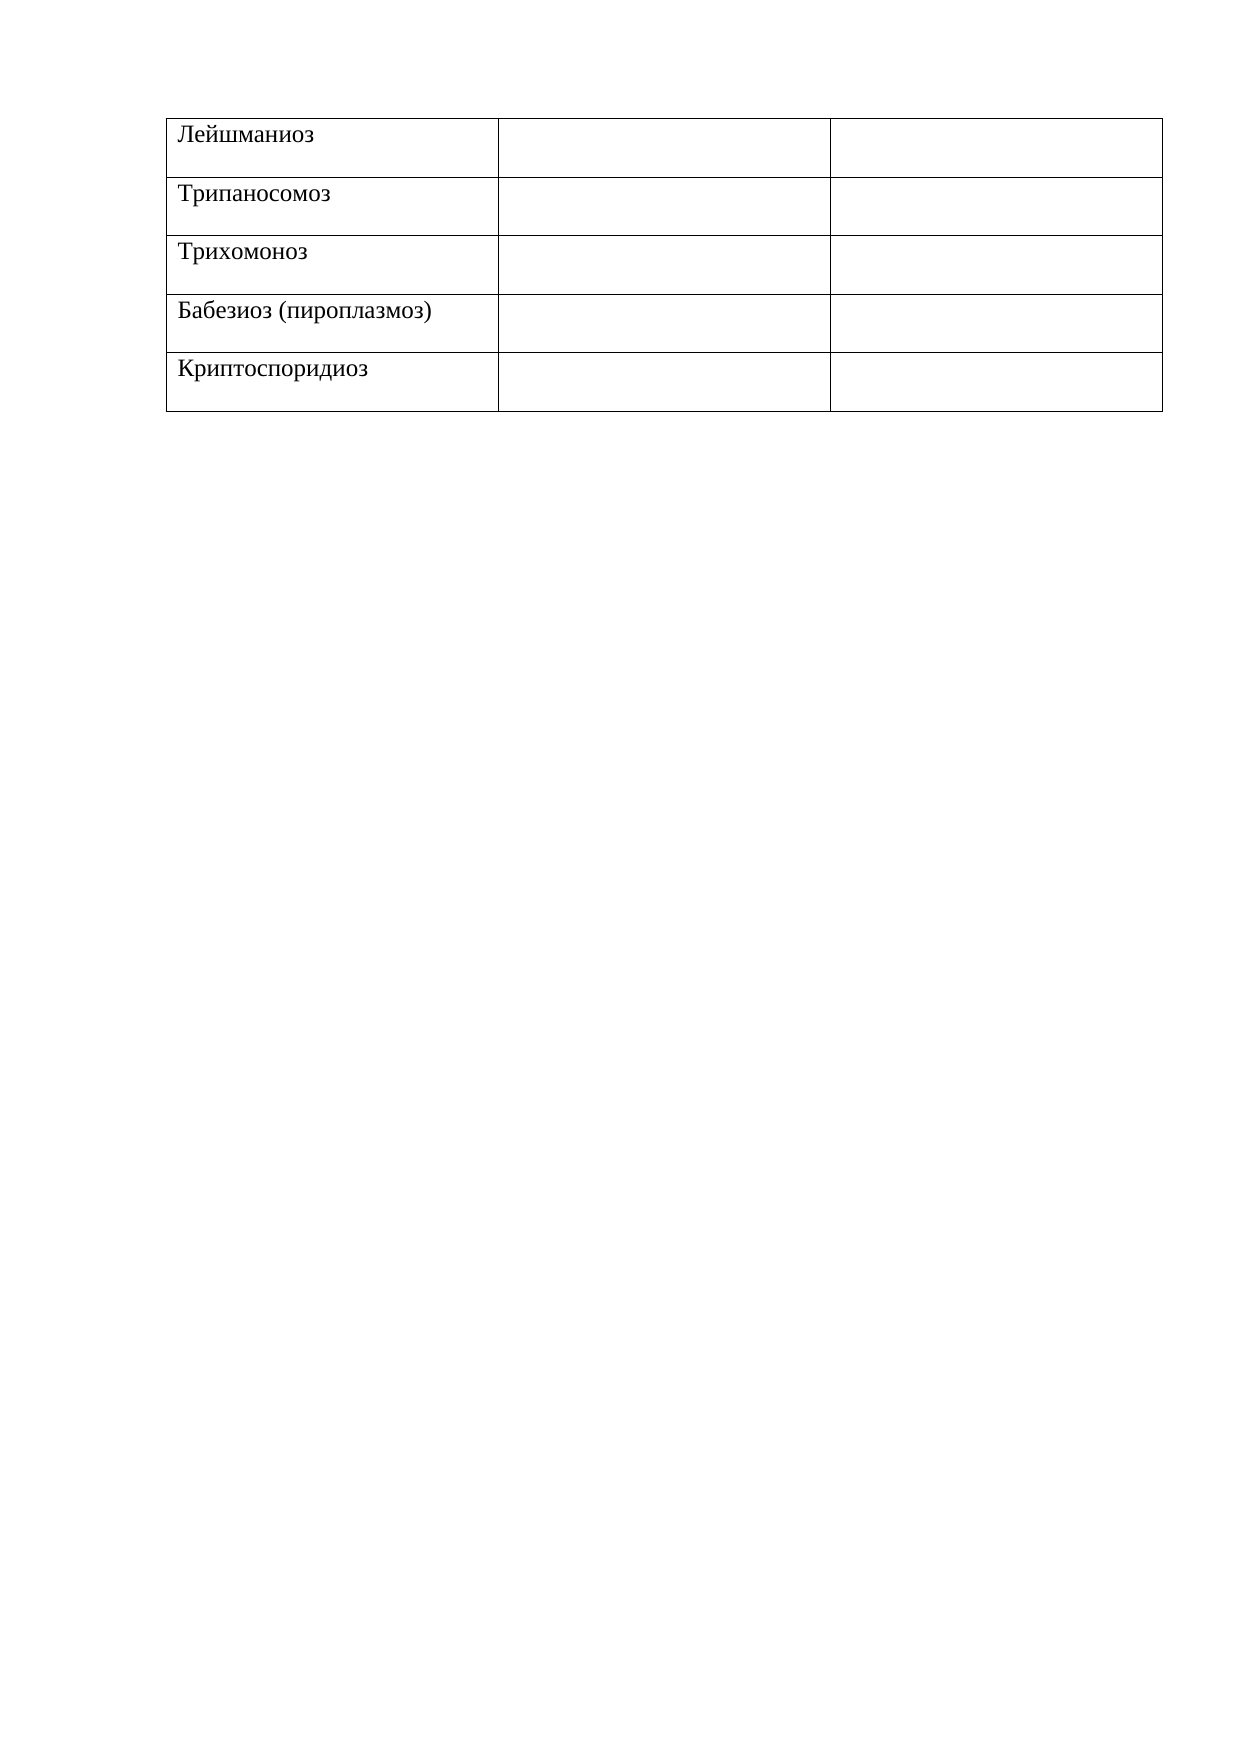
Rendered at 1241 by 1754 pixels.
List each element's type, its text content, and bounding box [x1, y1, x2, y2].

table_cell Криптоспоридиоз [167, 353, 498, 411]
table_cell [499, 236, 830, 294]
table_cell [499, 295, 830, 352]
table_cell [499, 178, 830, 235]
table_cell Лейшманиоз [167, 119, 498, 177]
table_cell [499, 353, 830, 411]
table_cell [831, 295, 1162, 352]
table_cell [831, 353, 1162, 411]
table_cell Трихомоноз [167, 236, 498, 294]
table_cell Трипаносомоз [167, 178, 498, 235]
table_cell [499, 119, 830, 177]
table_cell [831, 119, 1162, 177]
table_cell [831, 178, 1162, 235]
table_cell Бабезиоз (пироплазмоз) [167, 295, 498, 352]
table_cell [831, 236, 1162, 294]
